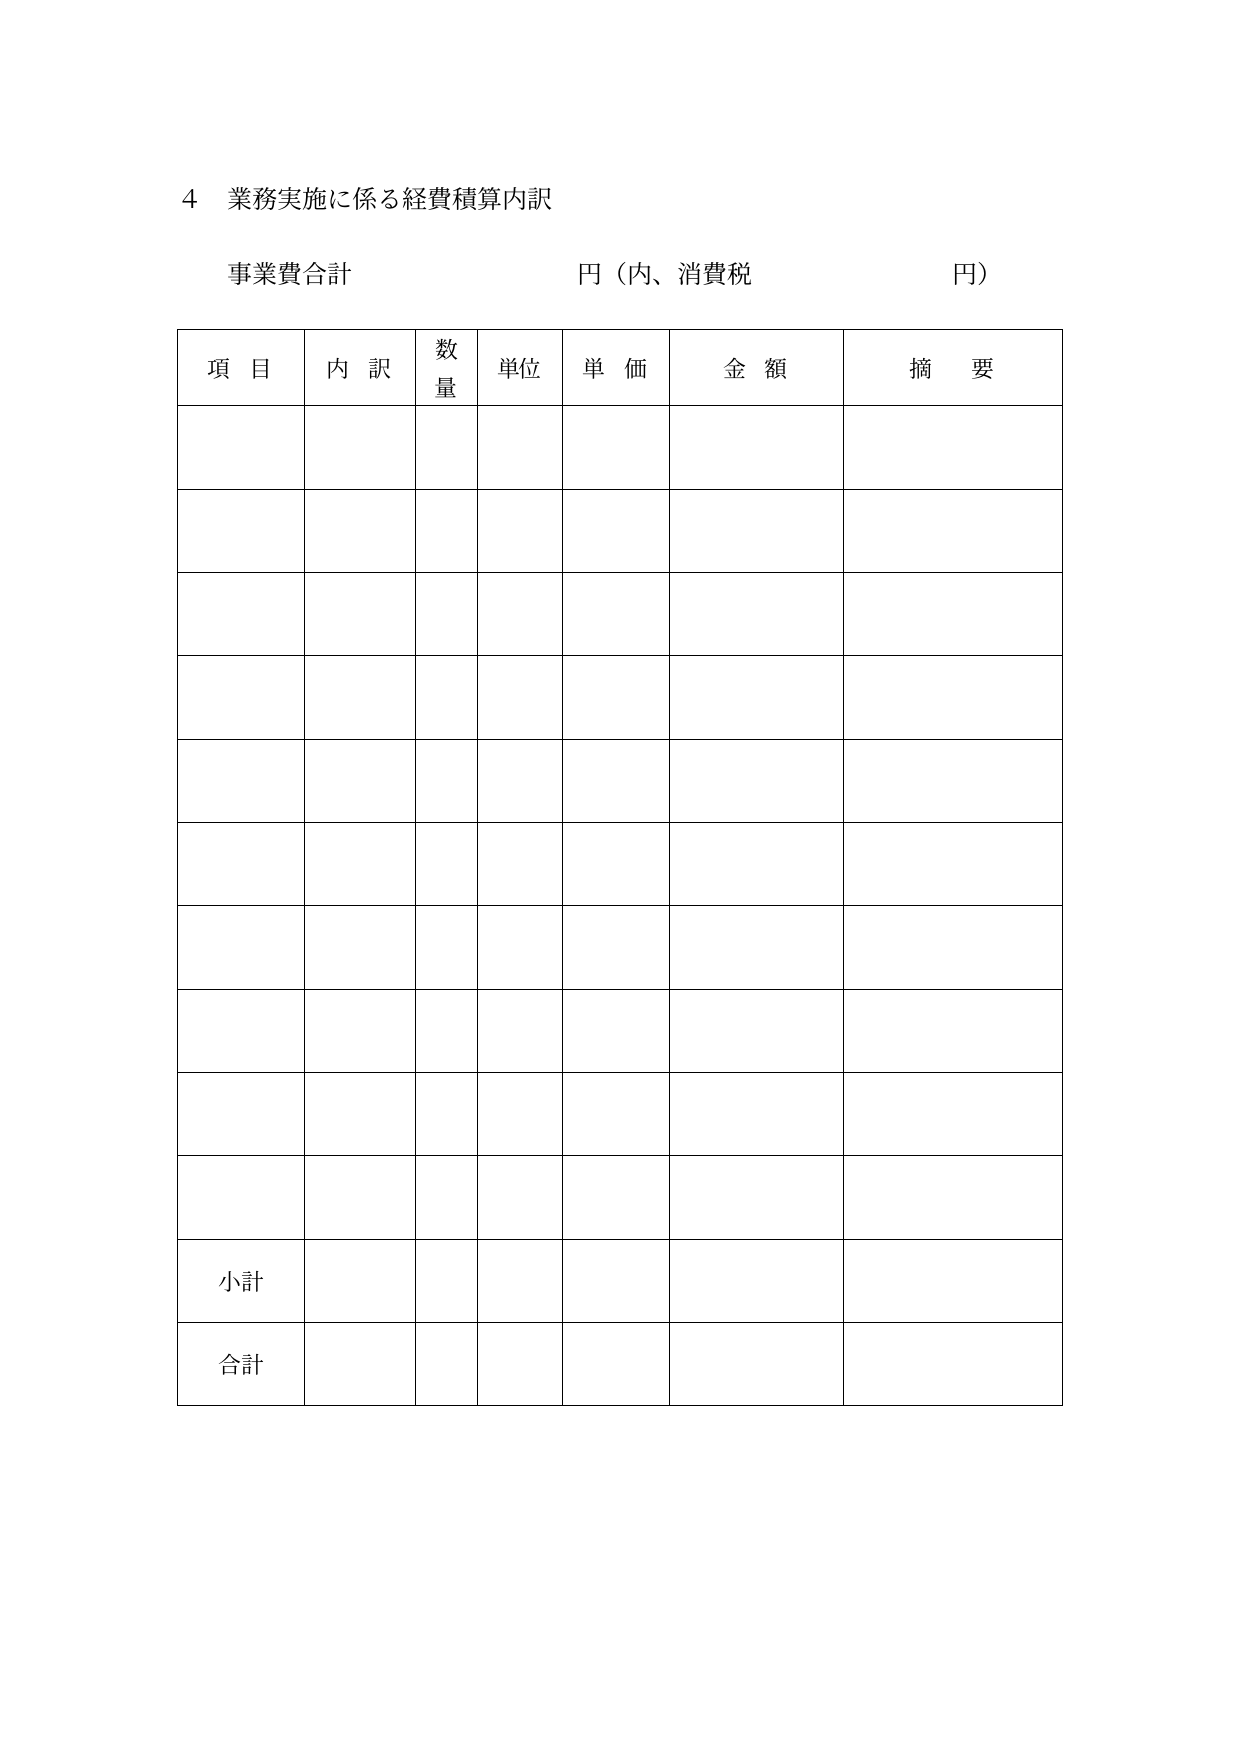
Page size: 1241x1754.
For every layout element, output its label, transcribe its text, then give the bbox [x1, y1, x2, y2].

table_header 単 価 [563, 330, 669, 405]
text ４ 業務実施に係る経費積算内訳 [177, 179, 1063, 217]
table_cell [478, 656, 562, 738]
table_cell [563, 906, 669, 988]
table_cell [416, 656, 477, 738]
table_cell [670, 406, 843, 488]
table_cell [478, 1073, 562, 1155]
table_cell [844, 656, 1062, 738]
table_cell 合計 [178, 1323, 304, 1405]
table_cell [478, 990, 562, 1072]
table_cell [416, 1156, 477, 1238]
table_cell [305, 656, 415, 738]
table_cell [563, 1156, 669, 1238]
table_cell [416, 573, 477, 655]
table_cell [305, 573, 415, 655]
table_cell [416, 906, 477, 988]
table_cell [670, 906, 843, 988]
table_cell [670, 490, 843, 572]
table_cell [478, 573, 562, 655]
table_cell [844, 740, 1062, 822]
table_cell [670, 1073, 843, 1155]
table_header 項 目 [178, 330, 304, 405]
table_cell [416, 490, 477, 572]
table_cell [670, 656, 843, 738]
table_cell [844, 823, 1062, 905]
table_cell [305, 406, 415, 488]
table_cell [416, 1073, 477, 1155]
table_cell [670, 740, 843, 822]
table_cell [478, 1240, 562, 1322]
table_cell [563, 406, 669, 488]
table_cell [416, 406, 477, 488]
table_cell [563, 990, 669, 1072]
table_cell [178, 656, 304, 738]
text 事業費合計 円（内、消費税 円） [177, 254, 1063, 292]
table_cell [563, 740, 669, 822]
table_cell [670, 1240, 843, 1322]
table_cell [305, 1156, 415, 1238]
table_cell [178, 573, 304, 655]
table_cell [844, 1156, 1062, 1238]
table_cell [563, 823, 669, 905]
table_header 単位 [478, 330, 562, 405]
table_cell [844, 1073, 1062, 1155]
table_cell [478, 1156, 562, 1238]
table_cell [178, 1156, 304, 1238]
table_cell [416, 823, 477, 905]
table_cell [670, 573, 843, 655]
table_cell [844, 573, 1062, 655]
table_cell [478, 906, 562, 988]
table_cell [305, 823, 415, 905]
table_cell [178, 740, 304, 822]
table_cell [416, 1240, 477, 1322]
table_cell [178, 990, 304, 1072]
table_header 金 額 [670, 330, 843, 405]
table_cell 小計 [178, 1240, 304, 1322]
table_cell [670, 1323, 843, 1405]
table_cell [305, 1240, 415, 1322]
table_cell [305, 490, 415, 572]
table_cell [844, 990, 1062, 1072]
table_cell [670, 990, 843, 1072]
table_header 摘 要 [844, 330, 1062, 405]
table_header 内 訳 [305, 330, 415, 405]
table_cell [844, 406, 1062, 488]
table_cell [416, 1323, 477, 1405]
table_cell [844, 1323, 1062, 1405]
table_cell [305, 990, 415, 1072]
table_cell [416, 990, 477, 1072]
table_cell [563, 1073, 669, 1155]
table_cell [563, 1240, 669, 1322]
table_cell [178, 823, 304, 905]
table_cell [478, 823, 562, 905]
table_cell [563, 1323, 669, 1405]
table_cell [670, 1156, 843, 1238]
table_cell [670, 823, 843, 905]
table_cell [563, 490, 669, 572]
table_cell [305, 1323, 415, 1405]
table_cell [844, 906, 1062, 988]
table_cell [178, 1073, 304, 1155]
table_cell [563, 573, 669, 655]
table_cell [844, 1240, 1062, 1322]
table_cell [844, 490, 1062, 572]
table_cell [478, 406, 562, 488]
table_header 数量 [416, 330, 477, 405]
table_cell [563, 656, 669, 738]
table_cell [478, 490, 562, 572]
table_cell [178, 490, 304, 572]
table_cell [478, 1323, 562, 1405]
table_cell [178, 406, 304, 488]
table_cell [305, 740, 415, 822]
table_cell [178, 906, 304, 988]
table_cell [416, 740, 477, 822]
table_cell [305, 906, 415, 988]
table_cell [305, 1073, 415, 1155]
table_cell [478, 740, 562, 822]
